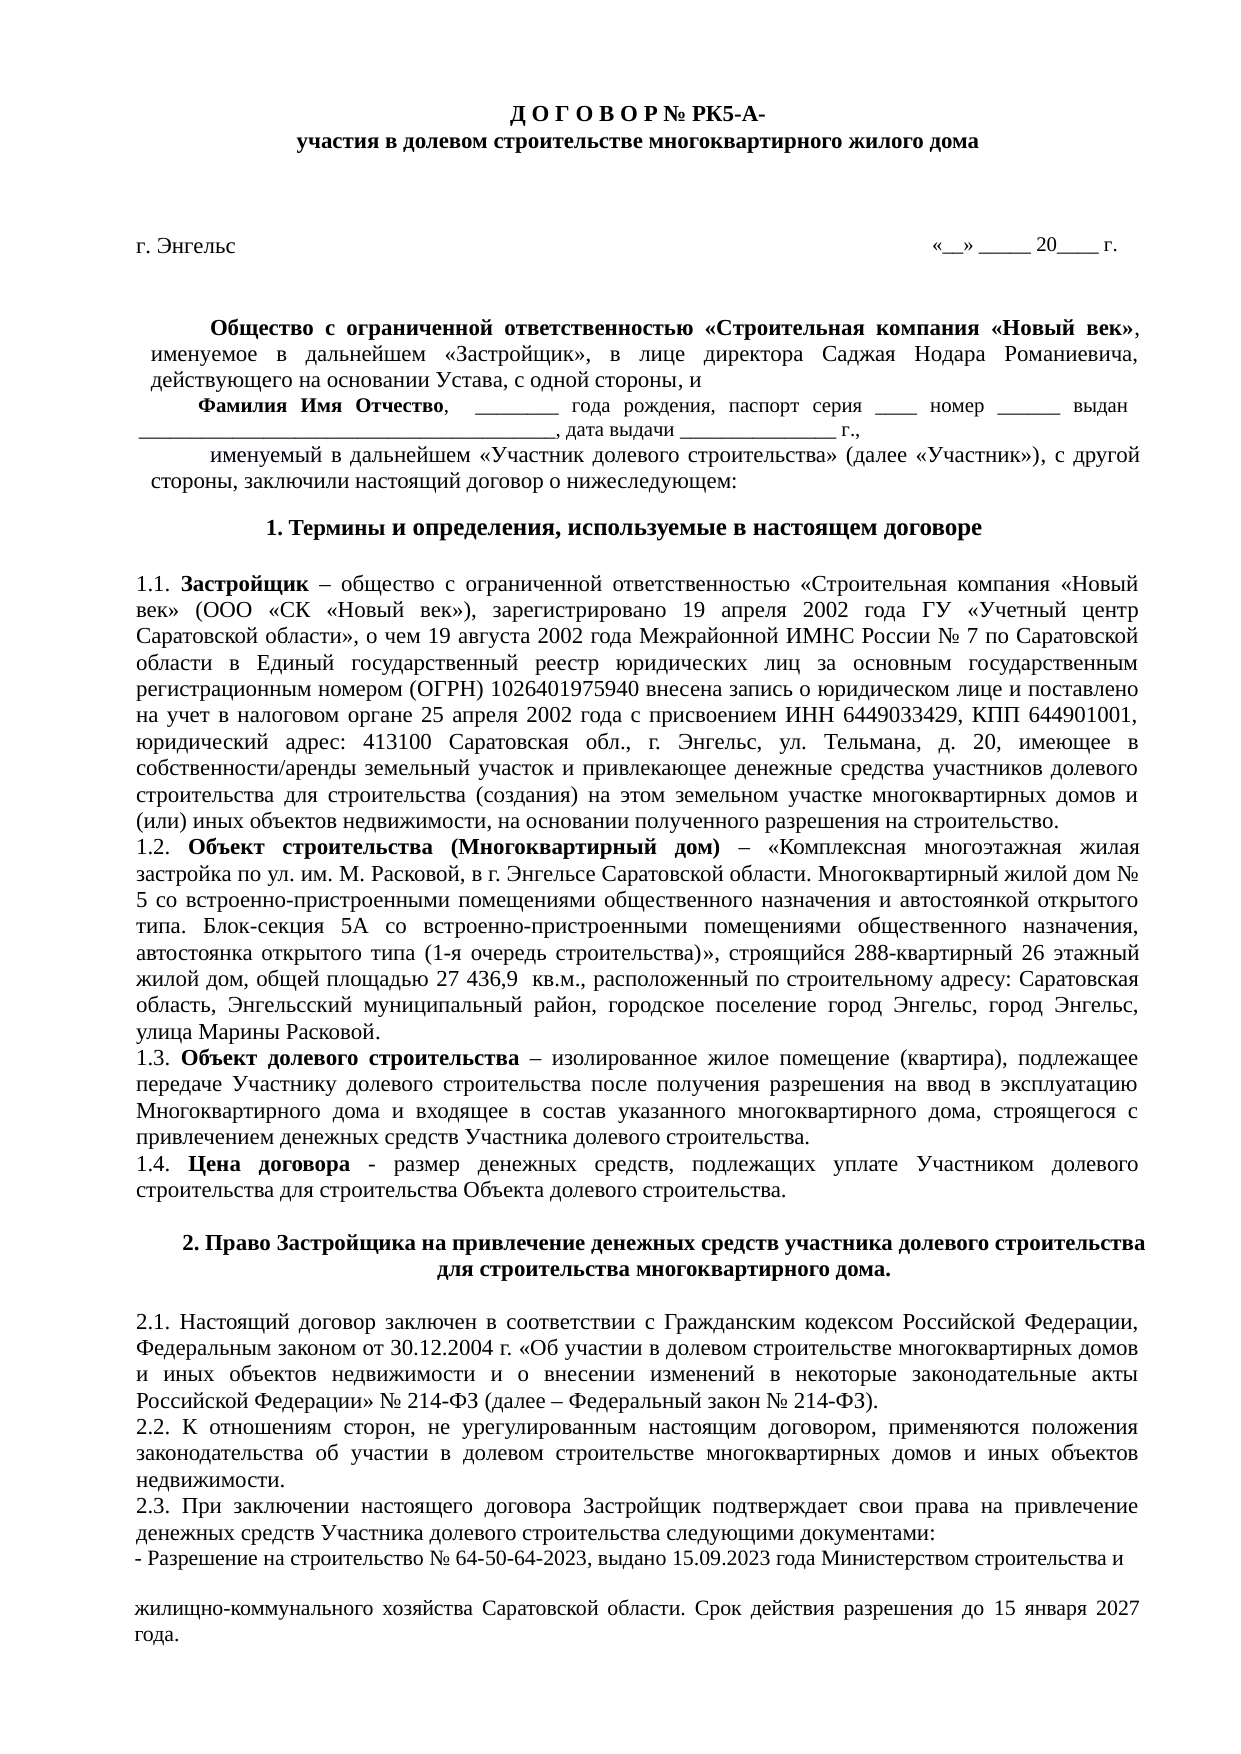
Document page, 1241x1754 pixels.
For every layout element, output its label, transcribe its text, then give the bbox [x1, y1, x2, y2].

text участия в долевом строительстве многоквартирного жилого дома [136, 127, 1140, 153]
table_header г. Энгельс [125, 232, 595, 258]
table_header Фамилия Имя Отчество, ________ года рождения, паспорт серия ____ номер ______ выдан ________________________________________, дата выдачи _______________ г., [124, 393, 1143, 441]
text именуемый в дальнейшем «Участник долевого строительства» (далее «Участник»), с другой стороны, заключили настоящий договор о нижеследующем: [151, 441, 1140, 493]
text Общество с ограниченной ответственностью «Строительная компания «Новый век», именуемое в дальнейшем «Застройщик», в лице директора Саджая Нодара Романиевича, действующего на основании Устава, с одной стороны, и [151, 314, 1140, 393]
text - Разрешение на строительство № 64-50-64-2023, выдано 15.09.2023 года Министерством строительства и [134, 1545, 1140, 1570]
text Д О Г О В О Р № РК5-А- [136, 100, 1140, 127]
text 2. Право Застройщика на привлечение денежных средств участника долевого строительства для строительства многоквартирного дома. [173, 1229, 1155, 1281]
text 1.3. Объект долевого строительства – изолированное жилое помещение (квартира), подлежащее передаче Участнику долевого строительства после получения разрешения на ввод в эксплуатацию Многоквартирного дома и входящее в состав указанного многоквартирного дома, строящегося с привлечением денежных средств Участника долевого строительства. [136, 1044, 1140, 1149]
text 1.4. Цена договора - размер денежных средств, подлежащих уплате Участником долевого строительства для строительства Объекта долевого строительства. [136, 1149, 1140, 1202]
text 1.1. Застройщик – общество с ограниченной ответственностью «Строительная компания «Новый век» (ООО «СК «Новый век»), зарегистрировано 19 апреля 2002 года ГУ «Учетный центр Саратовской области», о чем 19 августа 2002 года Межрайонной ИМНС России № 7 по Саратовской области в Единый государственный реестр юридических лиц за основным государственным регистрационным номером (ОГРН) 1026401975940 внесена запись о юридическом лице и поставлено на учет в налоговом органе 25 апреля 2002 года с присвоением ИНН 6449033429, КПП 644901001, юридический адрес: 413100 Саратовская обл., г. Энгельс, ул. Тельмана, д. 20, имеющее в собственности/аренды земельный участок и привлекающее денежные средства участников долевого строительства для строительства (создания) на этом земельном участке многоквартирных домов и (или) иных объектов недвижимости, на основании полученного разрешения на строительство. [136, 570, 1140, 833]
text 2.3. При заключении настоящего договора Застройщик подтверждает свои права на привлечение денежных средств Участника долевого строительства следующими документами: [136, 1492, 1140, 1545]
text 2.2. К отношениям сторон, не урегулированным настоящим договором, применяются положения законодательства об участии в долевом строительстве многоквартирных домов и иных объектов недвижимости. [136, 1413, 1140, 1492]
text 1. Термины и определения, используемые в настоящем договоре [136, 512, 1112, 541]
text 2.1. Настоящий договор заключен в соответствии с Гражданским кодексом Российской Федерации, Федеральным законом от 30.12.2004 г. «Об участии в долевом строительстве многоквартирных домов и иных объектов недвижимости и о внесении изменений в некоторые законодательные акты Российской Федерации» № 214-ФЗ (далее – Федеральный закон № 214-ФЗ). [136, 1308, 1140, 1413]
text жилищно-коммунального хозяйства Саратовской области. Срок действия разрешения до 15 января 2027 года. [134, 1595, 1140, 1646]
text 1.2. Объект строительства (Многоквартирный дом) – «Комплексная многоэтажная жилая застройка по ул. им. М. Расковой, в г. Энгельсе Саратовской области. Многоквартирный жилой дом № 5 со встроенно-пристроенными помещениями общественного назначения и автостоянкой открытого типа. Блок-секция 5А со встроенно-пристроенными помещениями общественного назначения, автостоянка открытого типа (1-я очередь строительства)», строящийся 288-квартирный 26 этажный жилой дом, общей площадью 27 436,9 кв.м., расположенный по строительному адресу: Саратовская область, Энгельсский муниципальный район, городское поселение город Энгельс, город Энгельс, улица Марины Расковой. [136, 833, 1140, 1044]
table_header «__» _____ 20____ г. [595, 232, 1129, 258]
